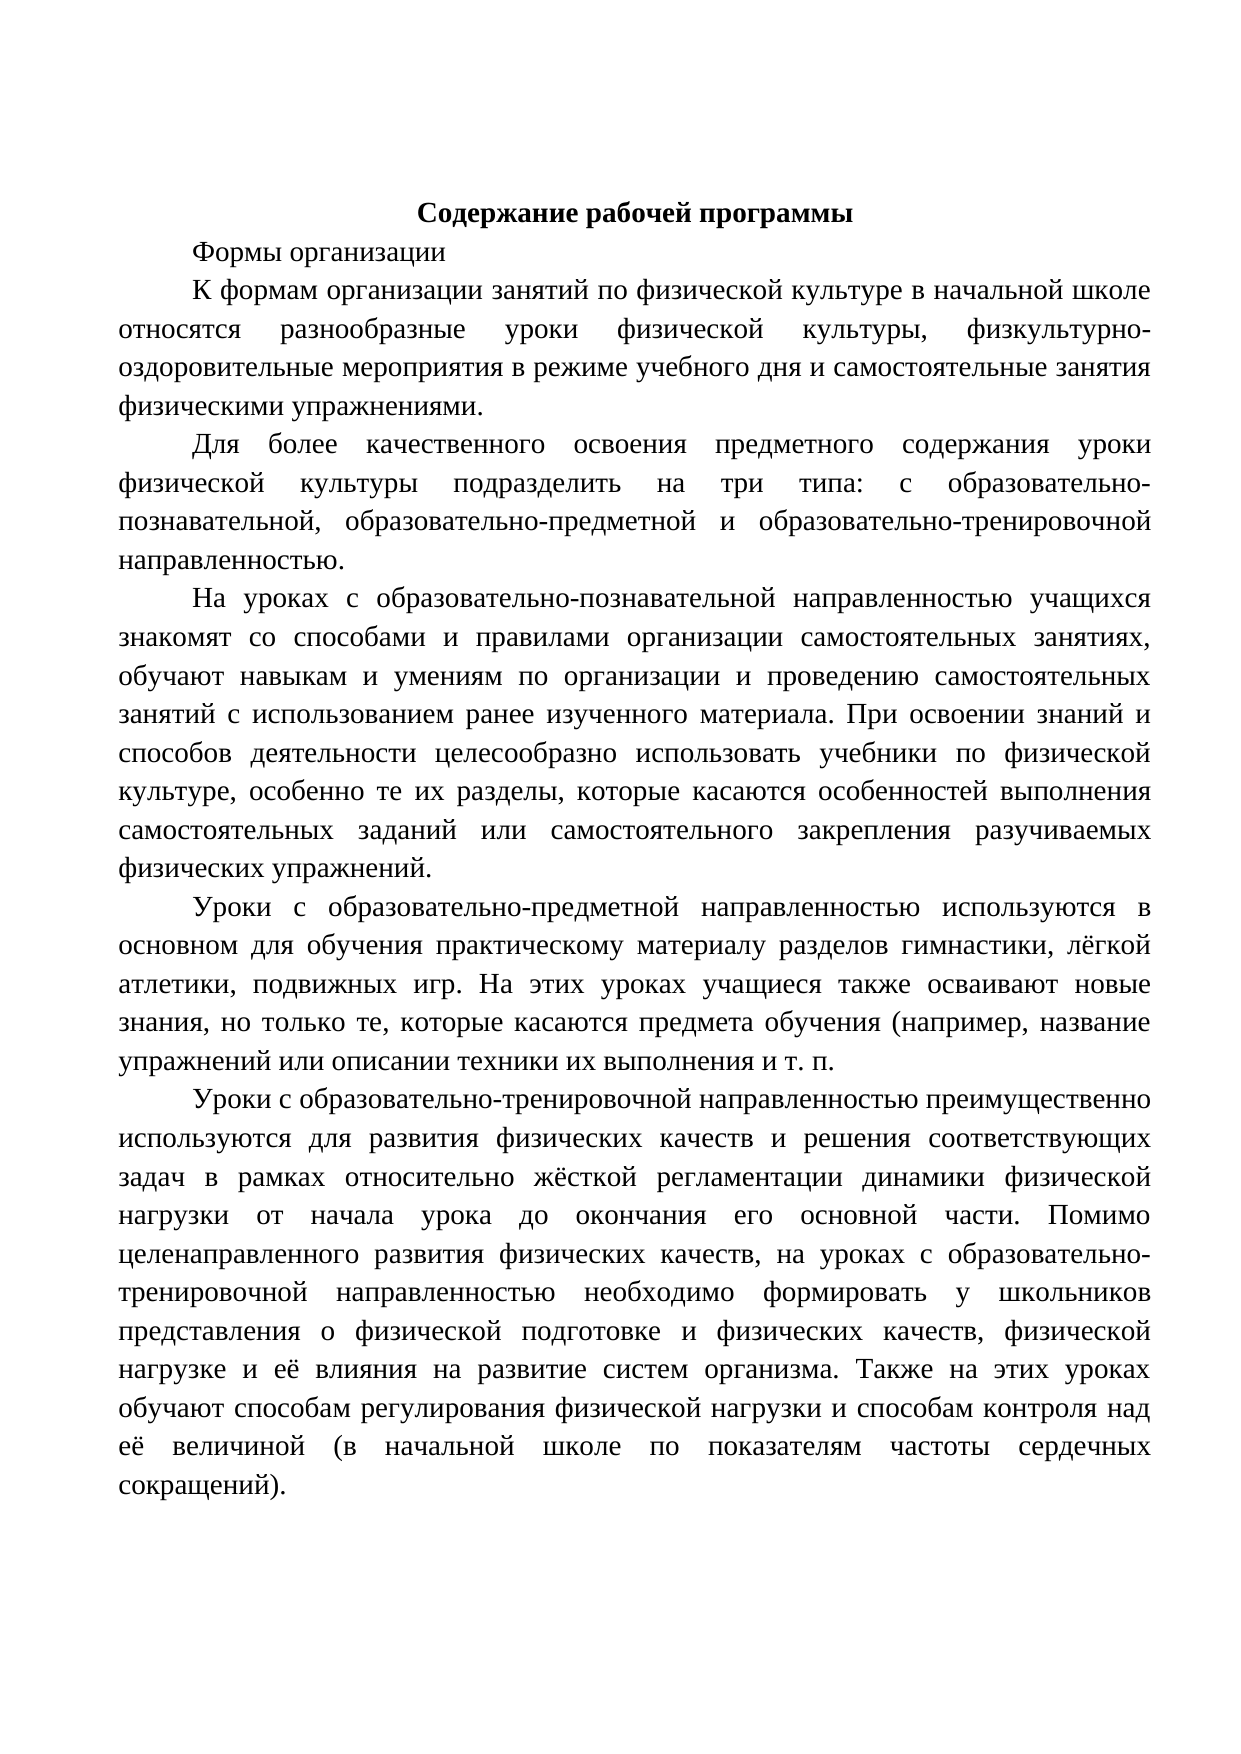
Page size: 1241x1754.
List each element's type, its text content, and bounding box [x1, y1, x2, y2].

text К формам организации занятий по физической культуре в начальной школе относятся разнообразные уроки физической культуры, физкультурно-оздоровительные мероприятия в режиме учебного дня и самостоятельные занятия физическими упражнениями. [118, 272, 1152, 421]
text Уроки с образовательно-тренировочной направленностью преимущественно используются для развития физических качеств и решения соответствующих задач в рамках относительно жёсткой регламентации динамики физической нагрузки от начала урока до окончания его основной части. Помимо целенаправленного развития физических качеств, на уроках с образовательно-тренировочной направленностью необходимо формировать у школьников представления о физической подготовке и физических качеств, физической нагрузке и её влияния на развитие систем организма. Также на этих уроках обучают способам регулирования физической нагрузки и способам контроля над её величиной (в начальной школе по показателям частоты сердечных сокращений). [118, 1082, 1152, 1501]
text Для более качественного освоения предметного содержания уроки физической культуры подразделить на три типа: с образовательно-познавательной, образовательно-предметной и образовательно-тренировочной направленностью. [118, 426, 1152, 576]
text Формы организации [118, 234, 1152, 267]
text Уроки с образовательно-предметной направленностью используются в основном для обучения практическому материалу разделов гимнастики, лёгкой атлетики, подвижных игр. На этих уроках учащиеся также осваивают новые знания, но только те, которые касаются предмета обучения (например, название упражнений или описании техники их выполнения и т. п. [118, 889, 1152, 1077]
text Содержание рабочей программы [118, 195, 1152, 229]
text На уроках с образовательно-познавательной направленностью учащихся знакомят со способами и правилами организации самостоятельных занятиях, обучают навыкам и умениям по организации и проведению самостоятельных занятий с использованием ранее изученного материала. При освоении знаний и способов деятельности целесообразно использовать учебники по физической культуре, особенно те их разделы, которые касаются особенностей выполнения самостоятельных заданий или самостоятельного закрепления разучиваемых физических упражнений. [118, 581, 1152, 884]
